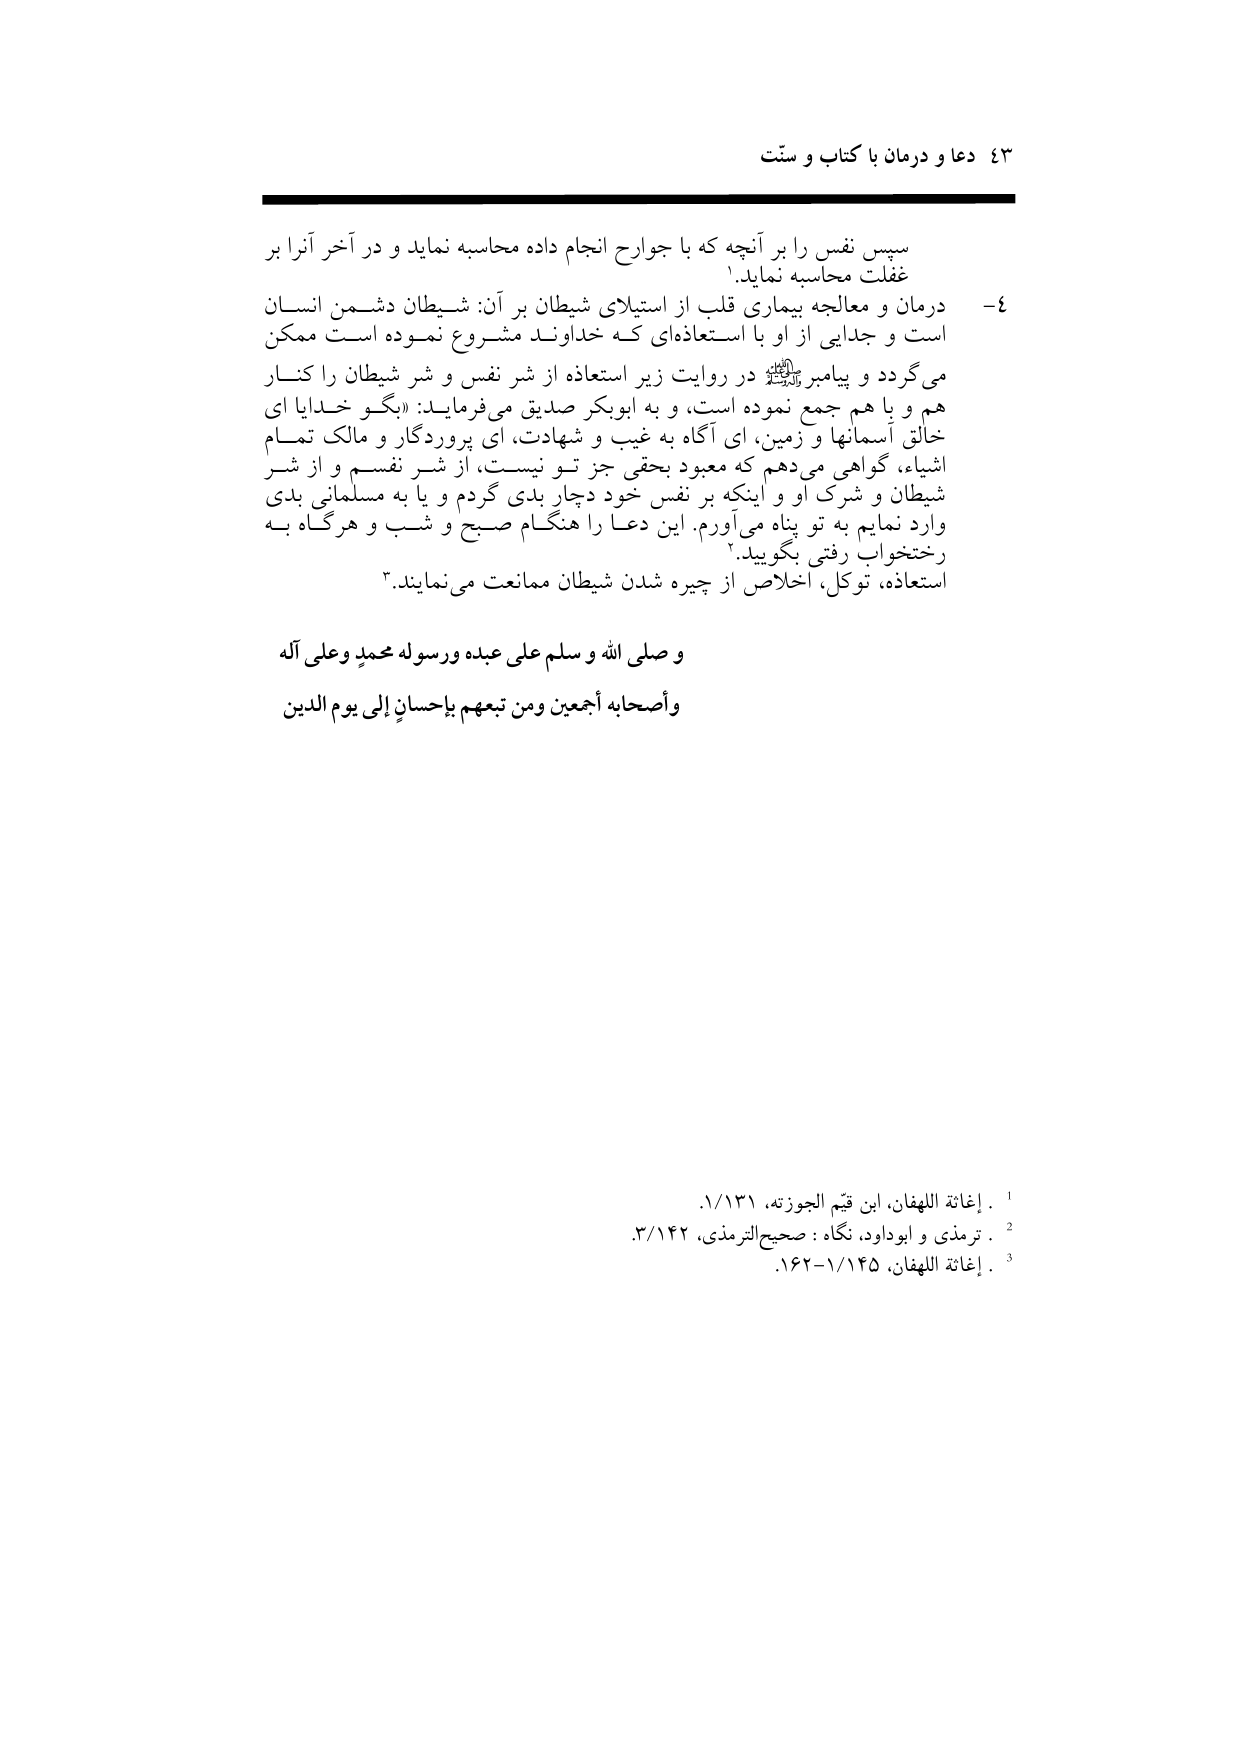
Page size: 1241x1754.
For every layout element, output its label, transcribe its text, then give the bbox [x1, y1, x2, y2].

list درمان و معالجه بیماری قلب از استیلای شیطان بر آن: شیطان دشمن انسان است و جدایی از او با استعاذه‌ای که خداوند مشروع نموده است ممکن می‌گردد و پیامبرص در روایت زیر استعاذه از شر نفس و شر شیطان را کنار هم و با هم جمع نموده است، و به ابوبکر صدیق می‌فرماید: «بگو خدایا ای خالق آسمانها و زمین، ای آگاه به غیب و شهادت، ای پروردگار و مالک تمام اشیاء، گواهی می‌دهم که معبود بحقی جز تو نیست، از شر نفسم و از شر شیطان و شرک او و اینکه بر نفس خود دچار بدی گردم و یا به مسلمانی بدی وارد نمایم به تو پناه می‌آورم. این دعا را هنگام صبح و شب و هرگاه به رختخواب رفتی بگویید. [262, 294, 983, 572]
text و صلی الله و سلم علی عبده ورسوله محمدٍ وعلی آله وأصحابه أجمعین ومن تبعهم بإحسانٍ إلی یوم الدین [262, 629, 702, 732]
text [262, 236, 908, 294]
text استعاذه، توکل، اخلاص از چیره شدن شیطان ممانعت می‌نمایند. [262, 572, 946, 601]
